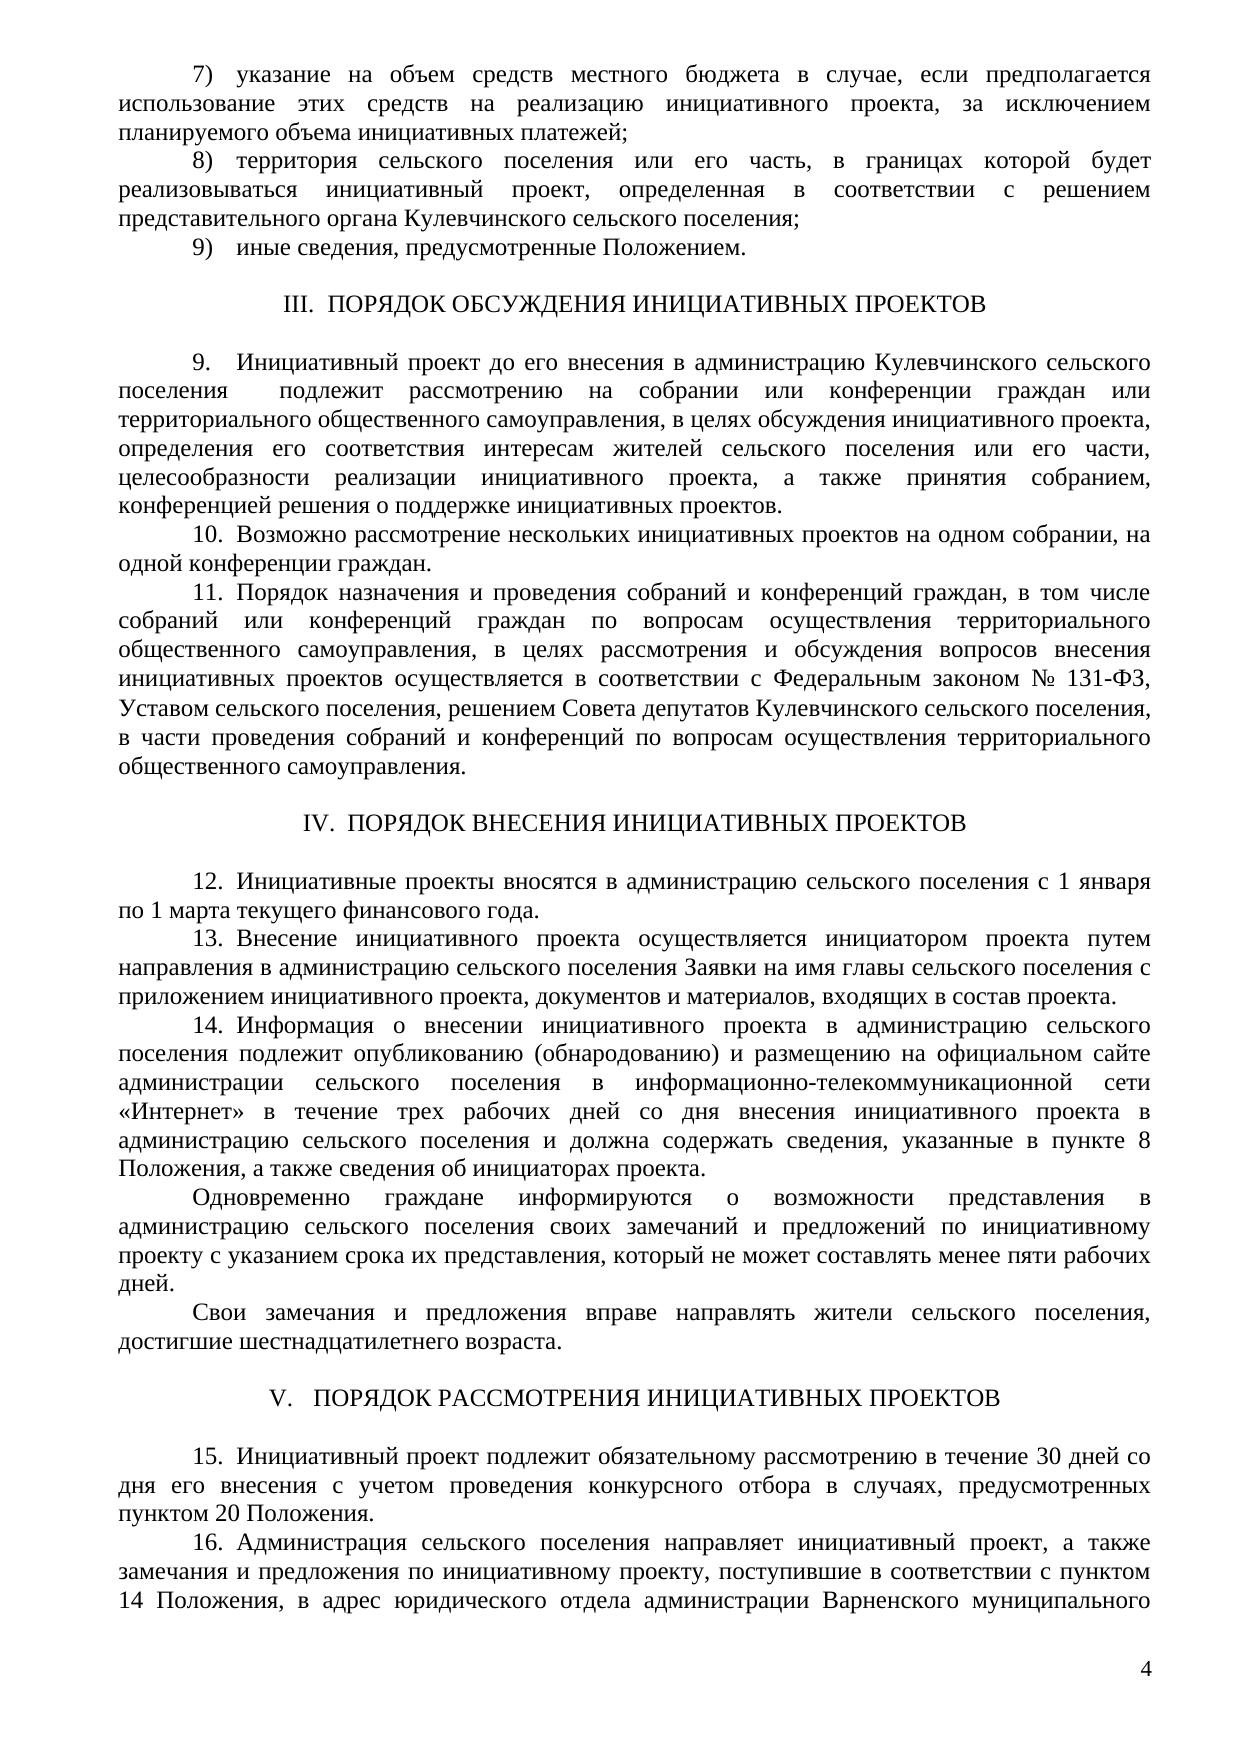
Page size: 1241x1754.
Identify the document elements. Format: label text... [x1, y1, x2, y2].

list иные сведения, предусмотренные Положением. [118, 232, 1152, 260]
list Порядок назначения и проведения собраний и конференций граждан, в том числе собраний или конференций граждан по вопросам осуществления территориального общественного самоуправления, в целях рассмотрения и обсуждения вопросов внесения инициативных проектов осуществляется в соответствии с Федеральным законом № 131-ФЗ, Уставом сельского поселения, решением Совета депутатов Кулевчинского сельского поселения, в части проведения собраний и конференций по вопросам осуществления территориального общественного самоуправления. [118, 577, 1152, 780]
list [118, 1527, 1152, 1613]
list Возможно рассмотрение нескольких инициативных проектов на одном собрании, на одной конференции граждан. [118, 519, 1152, 577]
text Свои замечания и предложения вправе направлять жители сельского поселения, достигшие шестнадцатилетнего возраста. [118, 1297, 1152, 1355]
list Инициативный проект подлежит обязательному рассмотрению в течение 30 дней со дня его внесения с учетом проведения конкурсного отбора в случаях, предусмотренных пунктом 20 Положения. [118, 1441, 1152, 1527]
title ПОРЯДОК ОБСУЖДЕНИЯ ИНИЦИАТИВНЫХ ПРОЕКТОВ [118, 289, 1152, 318]
text Одновременно граждане информируются о возможности представления в администрацию сельского поселения своих замечаний и предложений по инициативному проекту с указанием срока их представления, который не может составлять менее пяти рабочих дней. [118, 1182, 1152, 1297]
title ПОРЯДОК ВНЕСЕНИЯ ИНИЦИАТИВНЫХ ПРОЕКТОВ [118, 808, 1152, 837]
title ПОРЯДОК РАССМОТРЕНИЯ ИНИЦИАТИВНЫХ ПРОЕКТОВ [118, 1383, 1152, 1412]
list Инициативные проекты вносятся в администрацию сельского поселения с 1 января по 1 марта текущего финансового года. [118, 866, 1152, 923]
list территория сельского поселения или его часть, в границах которой будет реализовываться инициативный проект, определенная в соответствии с решением представительного органа Кулевчинского сельского поселения; [118, 145, 1152, 232]
list Информация о внесении инициативного проекта в администрацию сельского поселения подлежит опубликованию (обнародованию) и размещению на официальном сайте администрации сельского поселения в информационно-телекоммуникационной сети «Интернет» в течение трех рабочих дней со дня внесения инициативного проекта в администрацию сельского поселения и должна содержать сведения, указанные в пункте 8 Положения, а также сведения об инициаторах проекта. [118, 1010, 1152, 1182]
list Внесение инициативного проекта осуществляется инициатором проекта путем направления в администрацию сельского поселения Заявки на имя главы сельского поселения с приложением инициативного проекта, документов и материалов, входящих в состав проекта. [118, 923, 1152, 1010]
list Инициативный проект до его внесения в администрацию Кулевчинского сельского поселения подлежит рассмотрению на собрании или конференции граждан или территориального общественного самоуправления, в целях обсуждения инициативного проекта, определения его соответствия интересам жителей сельского поселения или его части, целесообразности реализации инициативного проекта, а также принятия собранием, конференцией решения о поддержке инициативных проектов. [118, 347, 1152, 519]
list указание на объем средств местного бюджета в случае, если предполагается использование этих средств на реализацию инициативного проекта, за исключением планируемого объема инициативных платежей; [118, 59, 1152, 145]
